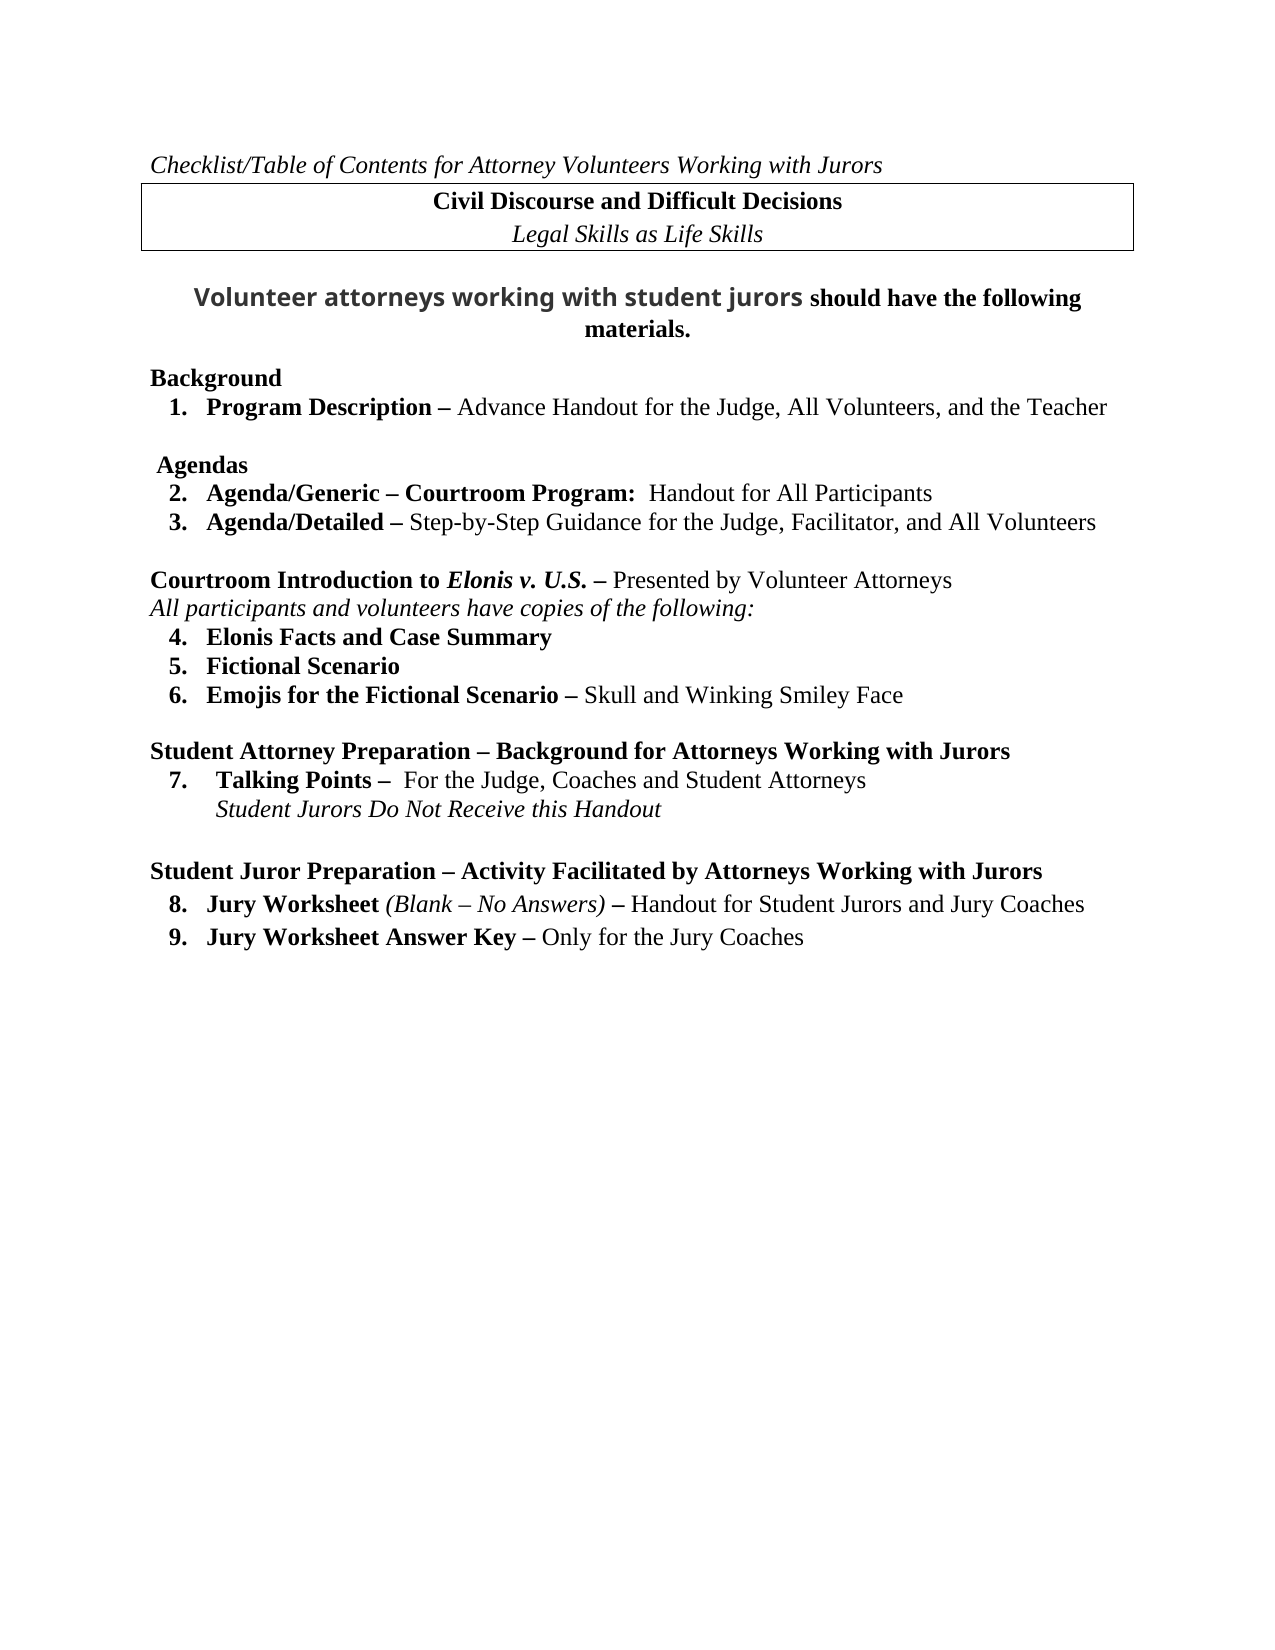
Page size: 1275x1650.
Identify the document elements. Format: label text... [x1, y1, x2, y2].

text Background [150, 363, 1125, 392]
list Jury Worksheet (Blank – No Answers) – Handout for Student Jurors and Jury Coaches [169, 889, 1125, 917]
text Agendas [150, 450, 1125, 478]
text Student Attorney Preparation – Background for Attorneys Working with Jurors [150, 736, 1125, 765]
text Checklist/Table of Contents for Attorney Volunteers Working with Jurors [150, 150, 1125, 179]
text Volunteer attorneys working with student jurors should have the following materials. [150, 280, 1125, 343]
text Student Jurors Do Not Receive this Handout [150, 794, 1125, 823]
text Legal Skills as Life Skills [142, 216, 1133, 250]
list Fictional Scenario [169, 651, 1125, 680]
list Elonis Facts and Case Summary [169, 622, 1125, 651]
list Jury Worksheet Answer Key – Only for the Jury Coaches [169, 922, 1125, 951]
text All participants and volunteers have copies of the following: [150, 593, 1125, 622]
list Student Juror Preparation – Activity Facilitated by Attorneys Working with Jurors [150, 823, 1125, 884]
list Program Description – Advance Handout for the Judge, All Volunteers, and the Teacher [169, 392, 1125, 421]
list Agenda/Generic – Courtroom Program: Handout for All Participants [169, 478, 1125, 507]
list Agenda/Detailed – Step-by-Step Guidance for the Judge, Facilitator, and All Volunteers [169, 507, 1125, 536]
text Courtroom Introduction to Elonis v. U.S. – Presented by Volunteer Attorneys [150, 565, 1125, 593]
list Emojis for the Fictional Scenario – Skull and Winking Smiley Face [169, 680, 1125, 708]
list Talking Points – For the Judge, Coaches and Student Attorneys [169, 765, 1125, 794]
text Civil Discourse and Difficult Decisions [142, 184, 1133, 215]
